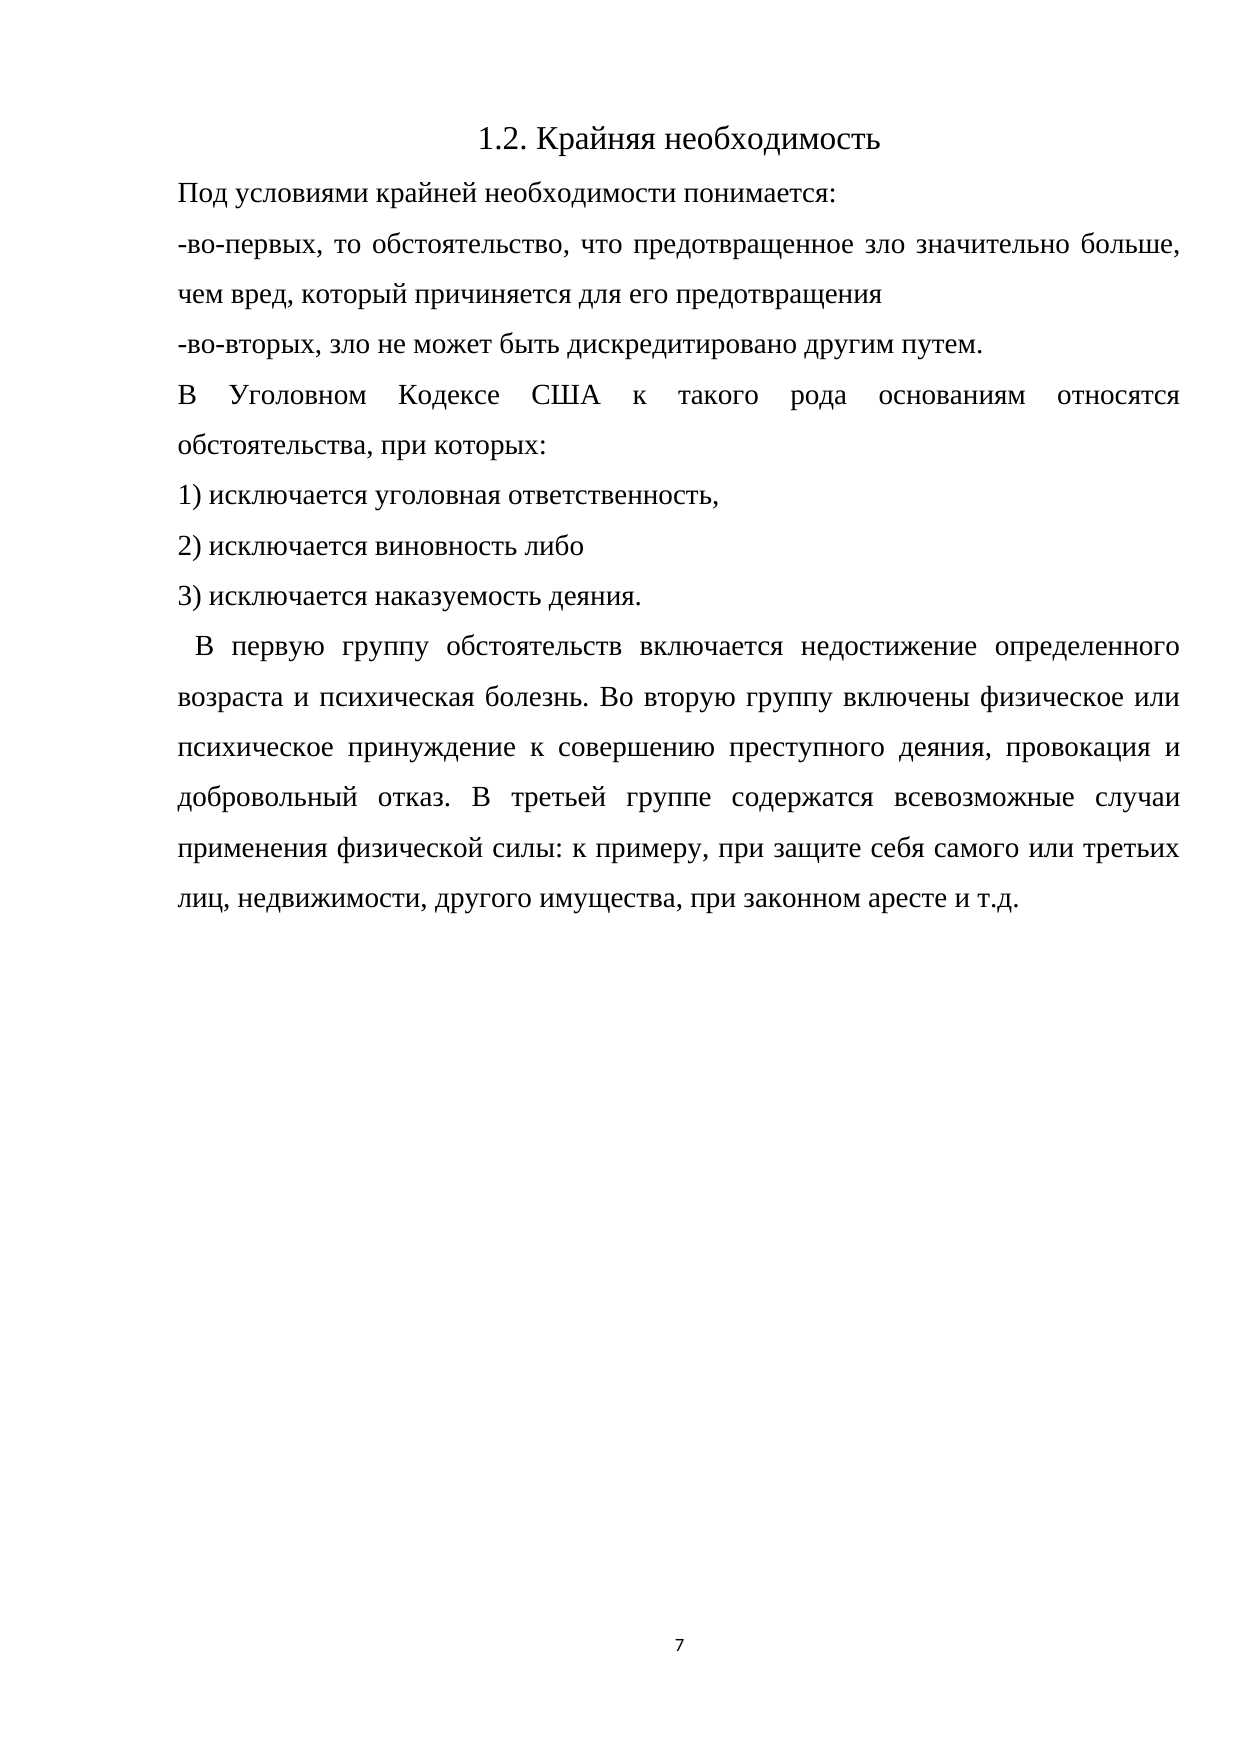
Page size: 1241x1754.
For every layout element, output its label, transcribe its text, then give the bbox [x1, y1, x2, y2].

list Крайняя необходимость [177, 118, 1181, 156]
text Под условиями крайней необходимости понимается: -во-первых, то обстоятельство, что предотвращенное зло значительно больше, чем вред, который причиняется для его предотвращения -во-вторых, зло не может быть дискредитировано другим путем. [177, 176, 1181, 360]
text В Уголовном Кодексе США к такого рода основаниям относятся обстоятельства, при которых: 1) исключается уголовная ответственность, 2) исключается виновность либо 3) исключается наказуемость деяния. В первую группу обстоятельств включается недостижение определенного возраста и психическая болезнь. Во вторую группу включены физическое или психическое принуждение к совершению преступного деяния, провокация и добровольный отказ. В третьей группе содержатся всевозможные случаи применения физической силы: к примеру, при защите себя самого или третьих лиц, недвижимости, другого имущества, при законном аресте и т.д. [177, 377, 1181, 913]
